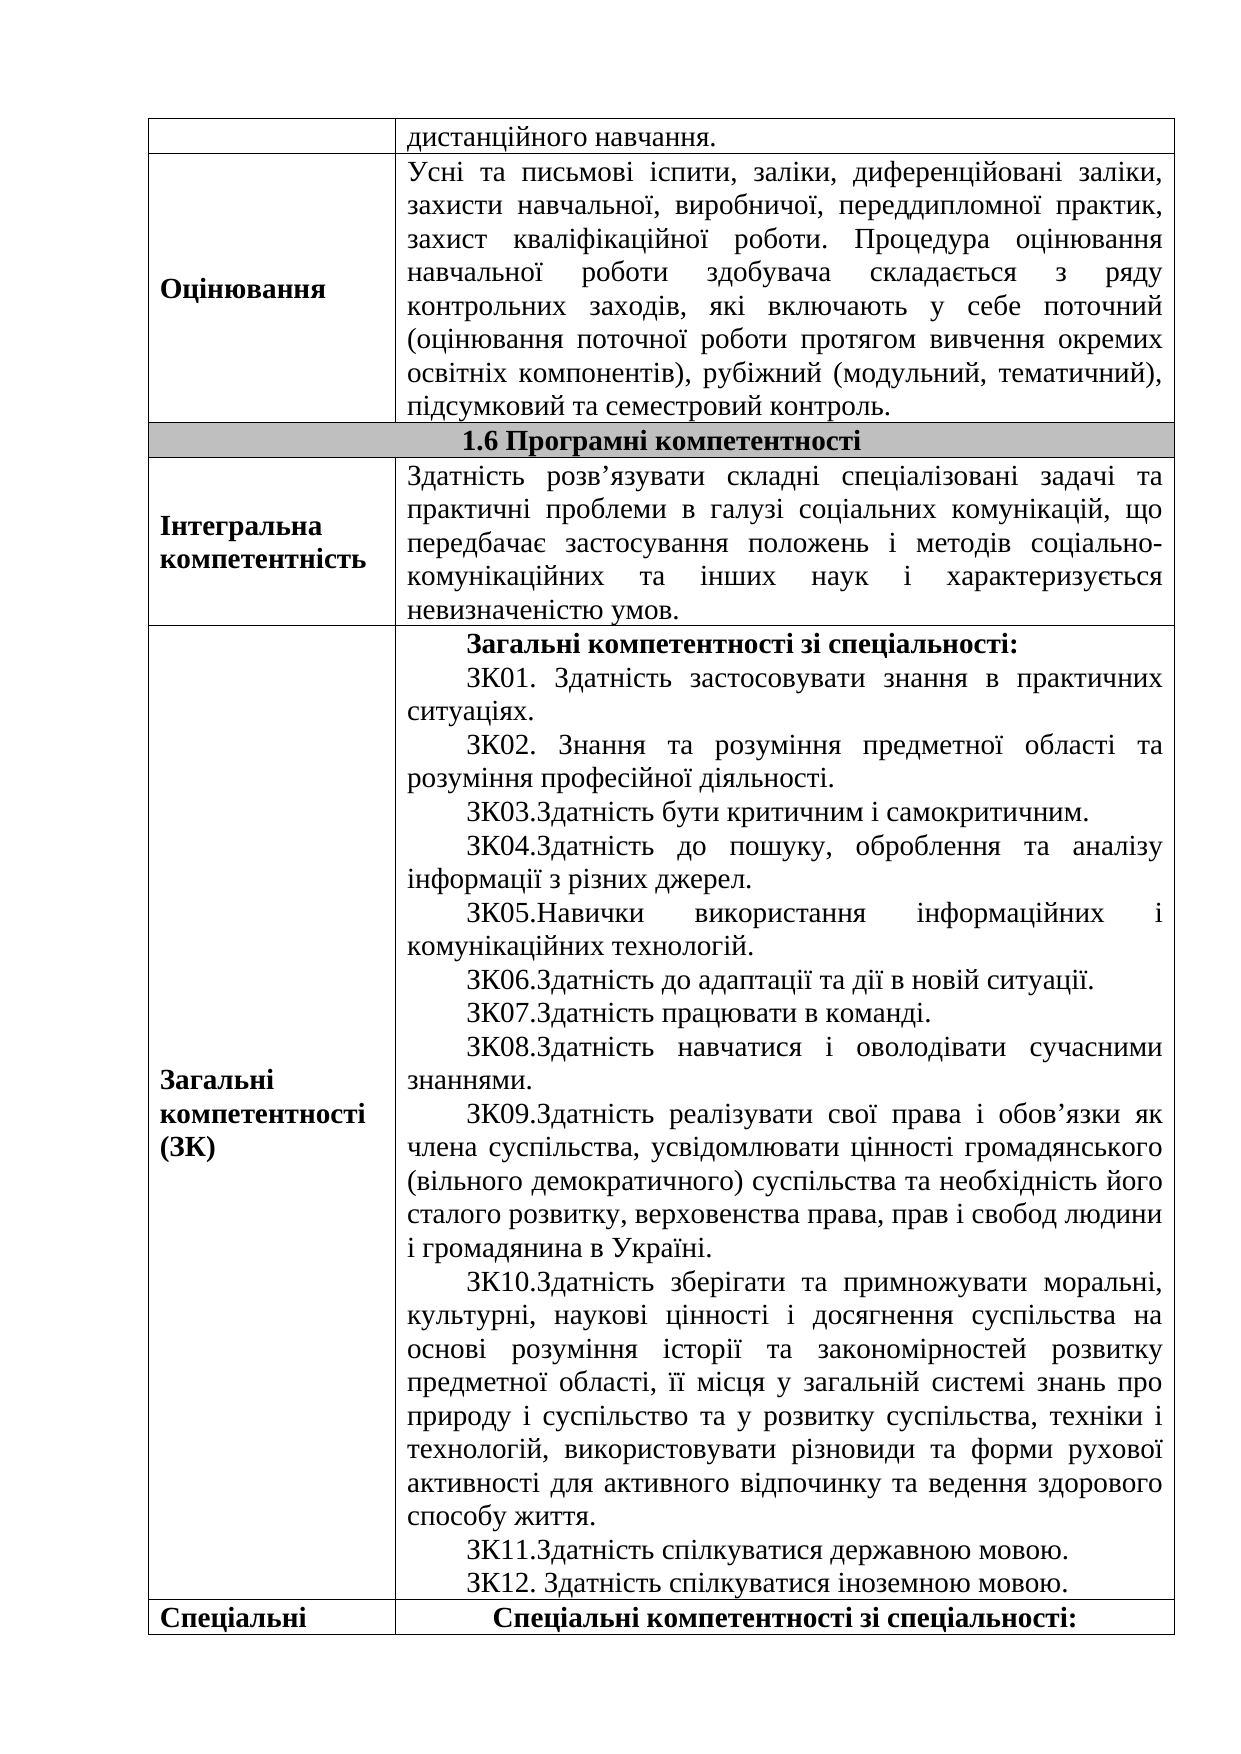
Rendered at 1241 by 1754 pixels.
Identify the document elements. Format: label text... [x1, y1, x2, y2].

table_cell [149, 1600, 395, 1634]
table_cell Здатність розв’язувати складні спеціалізовані задачі та практичні проблеми в галузі соціальних комунікацій, що передбачає застосування положень і методів соціально-комунікаційних та інших наук і характеризується невизначеністю умов. [396, 458, 1174, 625]
table_cell Загальні компетентності зі спеціальності: ЗК01. Здатність застосовувати знання в практичних ситуаціях. ЗК02. Знання та розуміння предметної області та розуміння професійної діяльності. ЗК03.Здатність бути критичним і самокритичним. ЗК04.Здатність до пошуку, оброблення та аналізу інформації з різних джерел. ЗК05.Навички використання інформаційних і комунікаційних технологій. ЗК06.Здатність до адаптації та дії в новій ситуації. ЗК07.Здатність працювати в команді. ЗК08.Здатність навчатися і оволодівати сучасними знаннями. ЗК09.Здатність реалізувати свої права і обов’язки як члена суспільства, усвідомлювати цінності громадянського (вільного демократичного) суспільства та необхідність його сталого розвитку, верховенства права, прав і свобод людини і громадянина в Україні. ЗК10.Здатність зберігати та примножувати моральні, культурні, наукові цінності і досягнення суспільства на основі розуміння історії та закономірностей розвитку предметної області, її місця у загальній системі знань про природу і суспільство та у розвитку суспільства, техніки і технологій, використовувати різновиди та форми рухової активності для активного відпочинку та ведення здорового способу життя. ЗК11.Здатність спілкуватися державною мовою. ЗК12. Здатність спілкуватися іноземною мовою. [396, 626, 1174, 1599]
table_cell 1.6 Програмні компетентності [149, 423, 1174, 457]
table_cell Загальні компетентності (ЗК) [149, 626, 395, 1599]
table_cell Оцінювання [149, 154, 395, 422]
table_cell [149, 119, 395, 153]
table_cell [396, 1600, 1174, 1634]
table_cell Інтегральна компетентність [149, 458, 395, 625]
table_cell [396, 119, 1174, 153]
table_cell Усні та письмові іспити, заліки, диференційовані заліки, захисти навчальної, виробничої, переддипломної практик, захист кваліфікаційної роботи. Процедура оцінювання навчальної роботи здобувача складається з ряду контрольних заходів, які включають у себе поточний (оцінювання поточної роботи протягом вивчення окремих освітніх компонентів), рубіжний (модульний, тематичний), підсумковий та семестровий контроль. [396, 154, 1174, 422]
